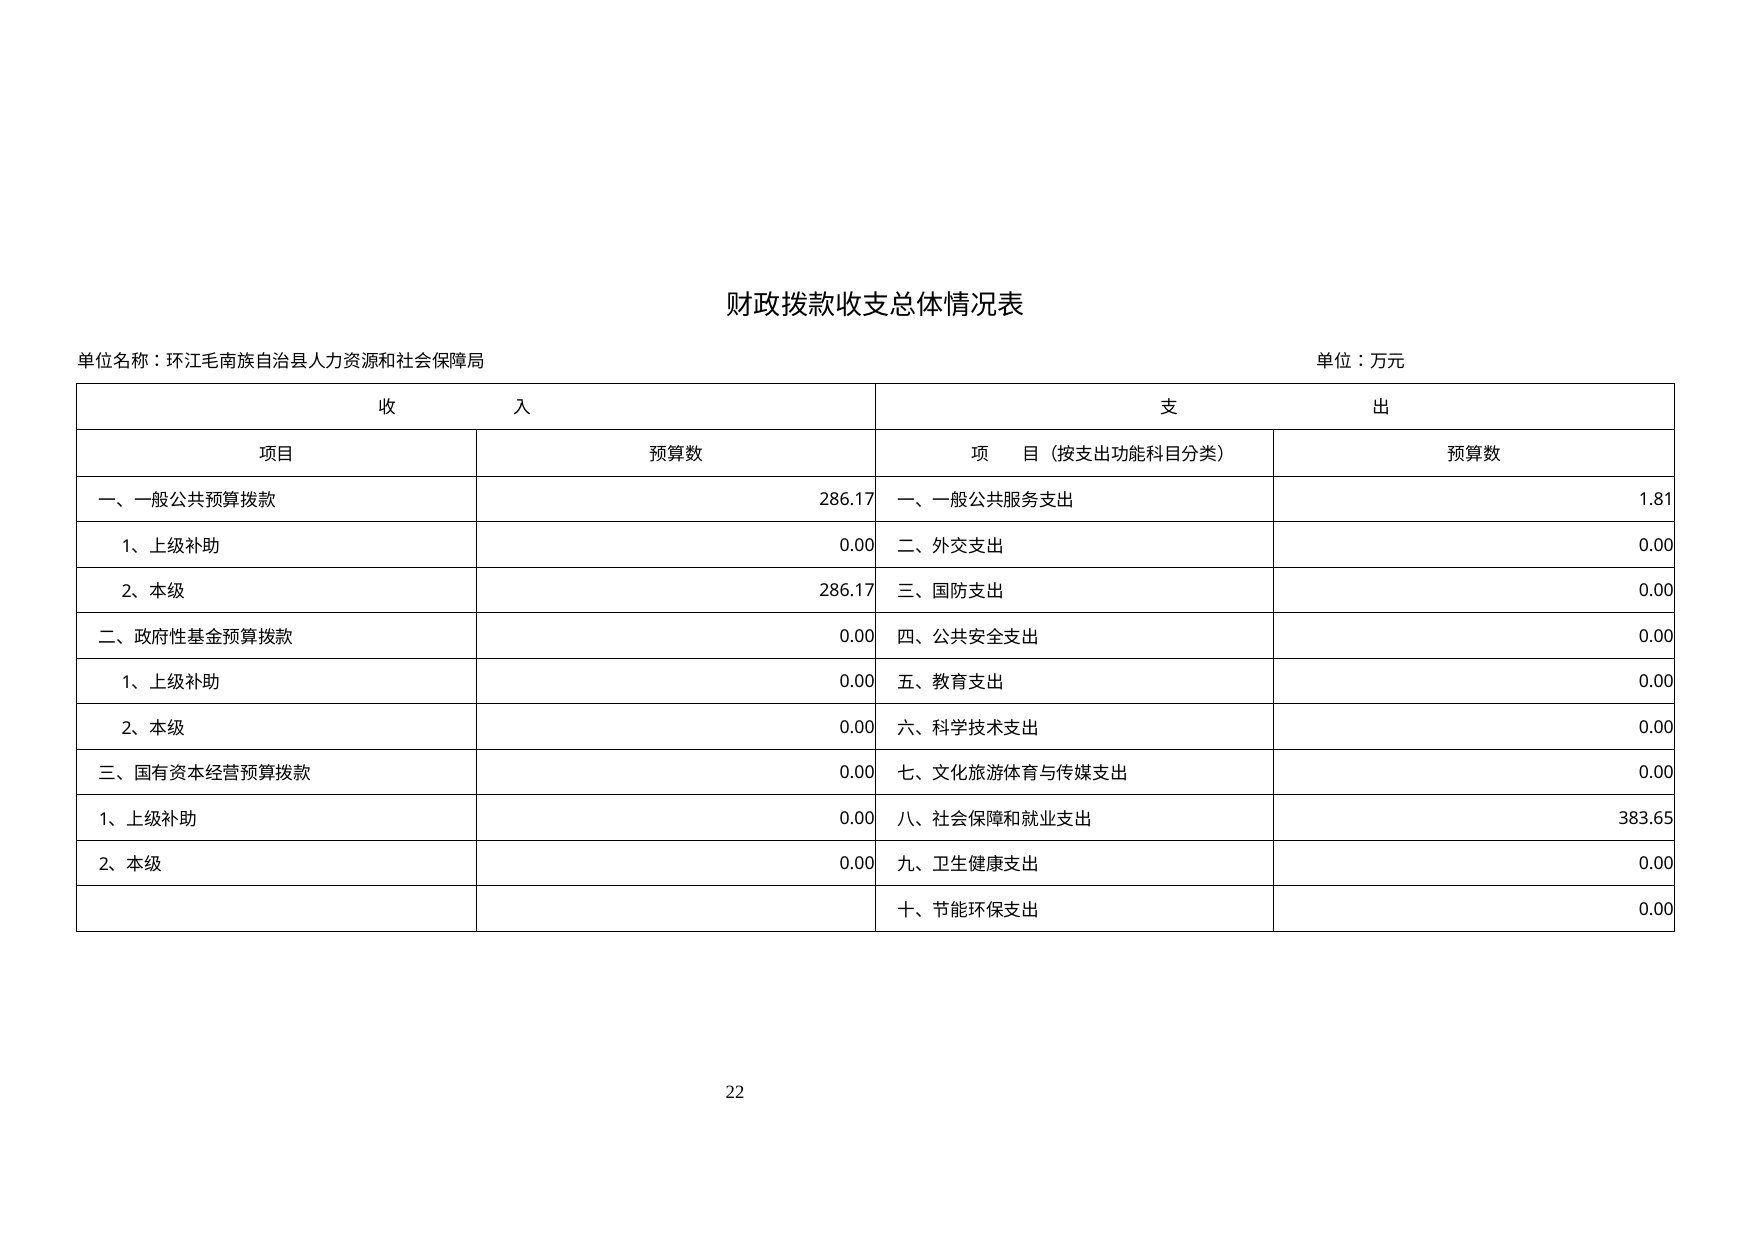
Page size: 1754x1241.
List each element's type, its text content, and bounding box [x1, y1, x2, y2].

table_cell 1、上级补助 [77, 795, 476, 840]
table_cell 0.00 [477, 795, 875, 840]
table_cell 二、外交支出 [876, 522, 1273, 567]
table_header 单位名称：环江毛南族自治县人力资源和社会保障局 [77, 347, 1274, 383]
table_cell 一、一般公共服务支出 [876, 477, 1273, 521]
table_cell 286.17 [477, 568, 875, 612]
table_cell 2、本级 [77, 704, 476, 749]
table_cell 九、卫生健康支出 [876, 841, 1273, 885]
table_cell 收 [377, 384, 477, 428]
table_cell 六、科学技术支出 [876, 704, 1273, 749]
table_cell 预算数 [477, 430, 875, 476]
table_cell 1.81 [1274, 477, 1674, 521]
table_cell 十、节能环保支出 [876, 886, 1273, 931]
table_cell 一、一般公共预算拨款 [77, 477, 476, 521]
table_cell 0.00 [1274, 886, 1674, 931]
table_cell 二、政府性基金预算拨款 [77, 613, 476, 658]
table_cell [77, 886, 476, 931]
table_cell 286.17 [477, 477, 875, 521]
table_cell 383.65 [1274, 795, 1674, 840]
table_cell 三、国有资本经营预算拨款 [77, 750, 476, 794]
table_header 单位：万元 [1274, 347, 1674, 383]
table_cell 0.00 [477, 750, 875, 794]
table_cell 0.00 [1274, 750, 1674, 794]
table_cell 支 [876, 384, 1274, 428]
table_cell 0.00 [477, 841, 875, 885]
table_cell [477, 886, 875, 931]
table_cell 2、本级 [77, 568, 476, 612]
table_cell 三、国防支出 [876, 568, 1273, 612]
table_cell 0.00 [1274, 613, 1674, 658]
table_cell 预算数 [1274, 430, 1674, 476]
table_cell 0.00 [1274, 522, 1674, 567]
table_cell 0.00 [477, 659, 875, 703]
table_cell 0.00 [477, 613, 875, 658]
table_cell 0.00 [1274, 659, 1674, 703]
table_cell 0.00 [1274, 568, 1674, 612]
subtitle 财政拨款收支总体情况表 [77, 283, 1674, 322]
table_cell 出 [1274, 384, 1674, 428]
table_cell 项 目（按支出功能科目分类） [876, 430, 1273, 476]
table_cell 2、本级 [77, 841, 476, 885]
table_cell 七、文化旅游体育与传媒支出 [876, 750, 1273, 794]
table_cell 八、社会保障和就业支出 [876, 795, 1273, 840]
table_cell [77, 384, 377, 428]
table_cell 1、上级补助 [77, 659, 476, 703]
table_cell 入 [477, 384, 875, 428]
table_cell 0.00 [477, 704, 875, 749]
table_cell 0.00 [1274, 841, 1674, 885]
table_cell 五、教育支出 [876, 659, 1273, 703]
table_cell 1、上级补助 [77, 522, 476, 567]
table_cell 0.00 [1274, 704, 1674, 749]
table_cell 0.00 [477, 522, 875, 567]
table_cell 四、公共安全支出 [876, 613, 1273, 658]
table_cell 项目 [77, 430, 476, 476]
